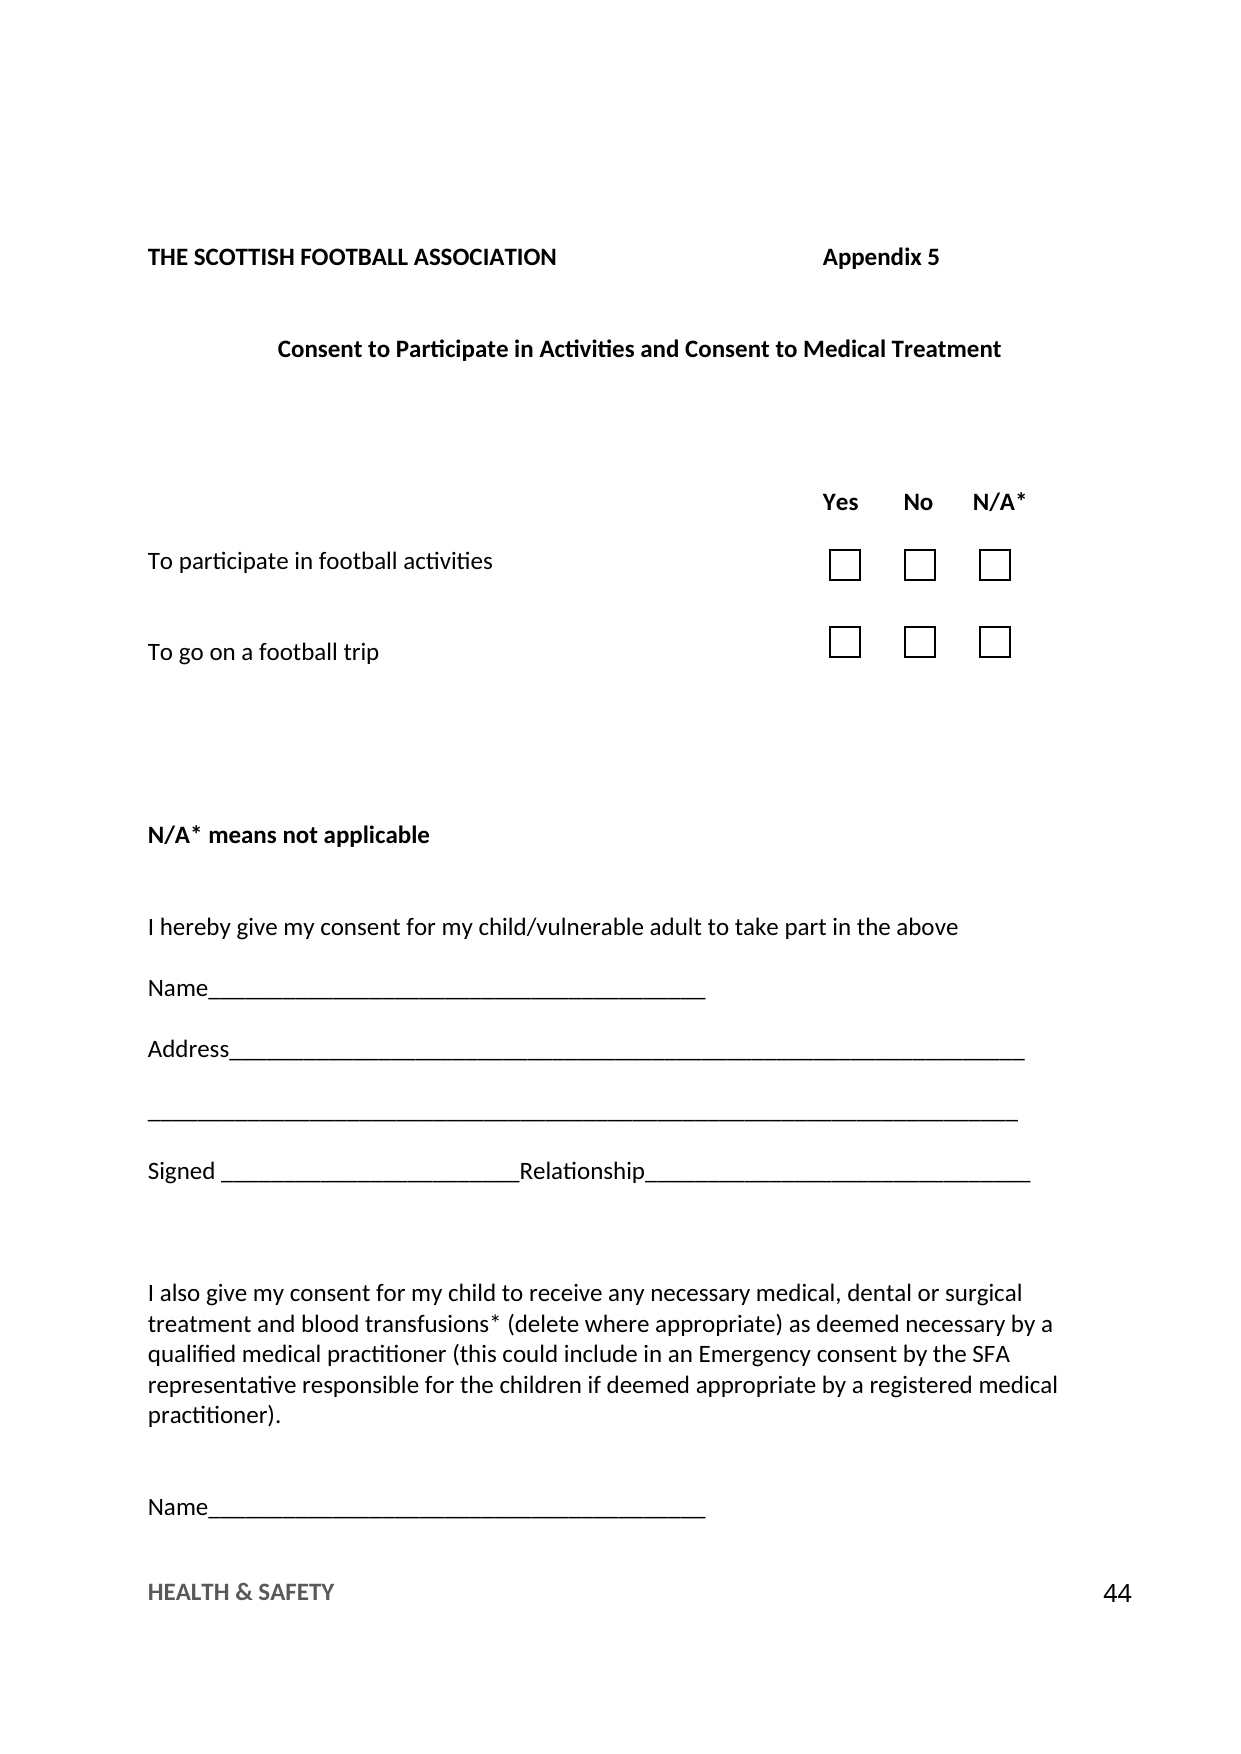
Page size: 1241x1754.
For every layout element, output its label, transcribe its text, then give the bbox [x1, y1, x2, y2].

text N/A* means not applicable [148, 820, 1132, 850]
text Name________________________________________ [148, 1491, 1132, 1522]
text To participate in football activities [148, 545, 1132, 576]
text Yes No N/A* [748, 486, 1132, 516]
text Signed ________________________Relationship_______________________________ [148, 1155, 1132, 1186]
text Name________________________________________ [148, 972, 1132, 1003]
text I also give my consent for my child to receive any necessary medical, dental or surgical treatment and blood transfusions* (delete where appropriate) as deemed necessary by a qualified medical practitioner (this could include in an Emergency consent by the SFA representative responsible for the children if deemed appropriate by a registered medical practitioner). [148, 1277, 1132, 1430]
text THE SCOTTISH FOOTBALL ASSOCIATION Appendix 5 [148, 242, 1132, 272]
text Consent to Participate in Activities and Consent to Medical Treatment [148, 333, 1132, 364]
text ______________________________________________________________________ [148, 1094, 1132, 1125]
text I hereby give my consent for my child/vulnerable adult to take part in the above [148, 911, 1132, 942]
text To go on a football trip [148, 637, 1132, 667]
text Address________________________________________________________________ [148, 1033, 1132, 1064]
